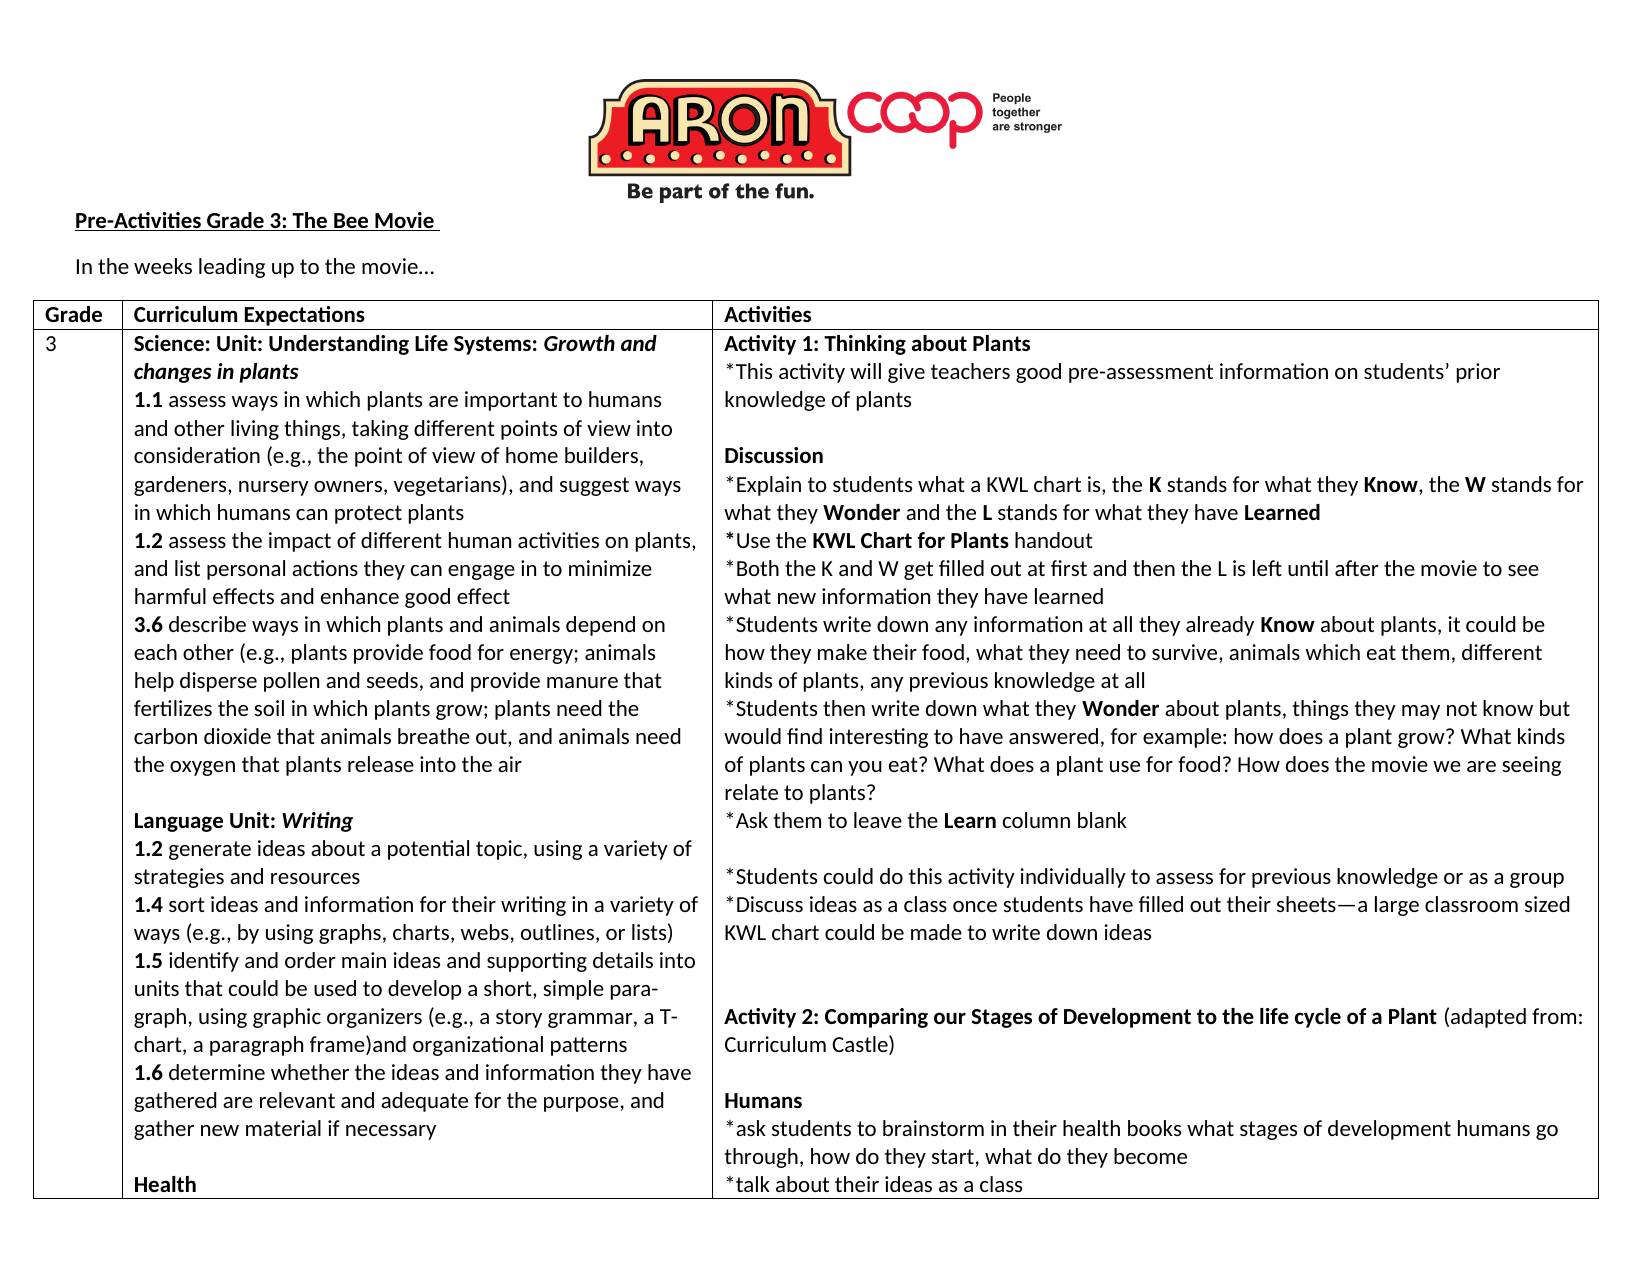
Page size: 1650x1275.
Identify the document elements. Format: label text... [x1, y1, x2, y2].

picture [583, 73, 1067, 206]
text In the weeks leading up to the movie… [75, 253, 1575, 281]
table_cell 3 [34, 330, 122, 1198]
table_header Grade [34, 301, 122, 328]
table_header Curriculum Expectations [123, 301, 712, 328]
text Pre-Activities Grade 3: The Bee Movie [75, 206, 1575, 234]
table_header Activities [713, 301, 1598, 328]
